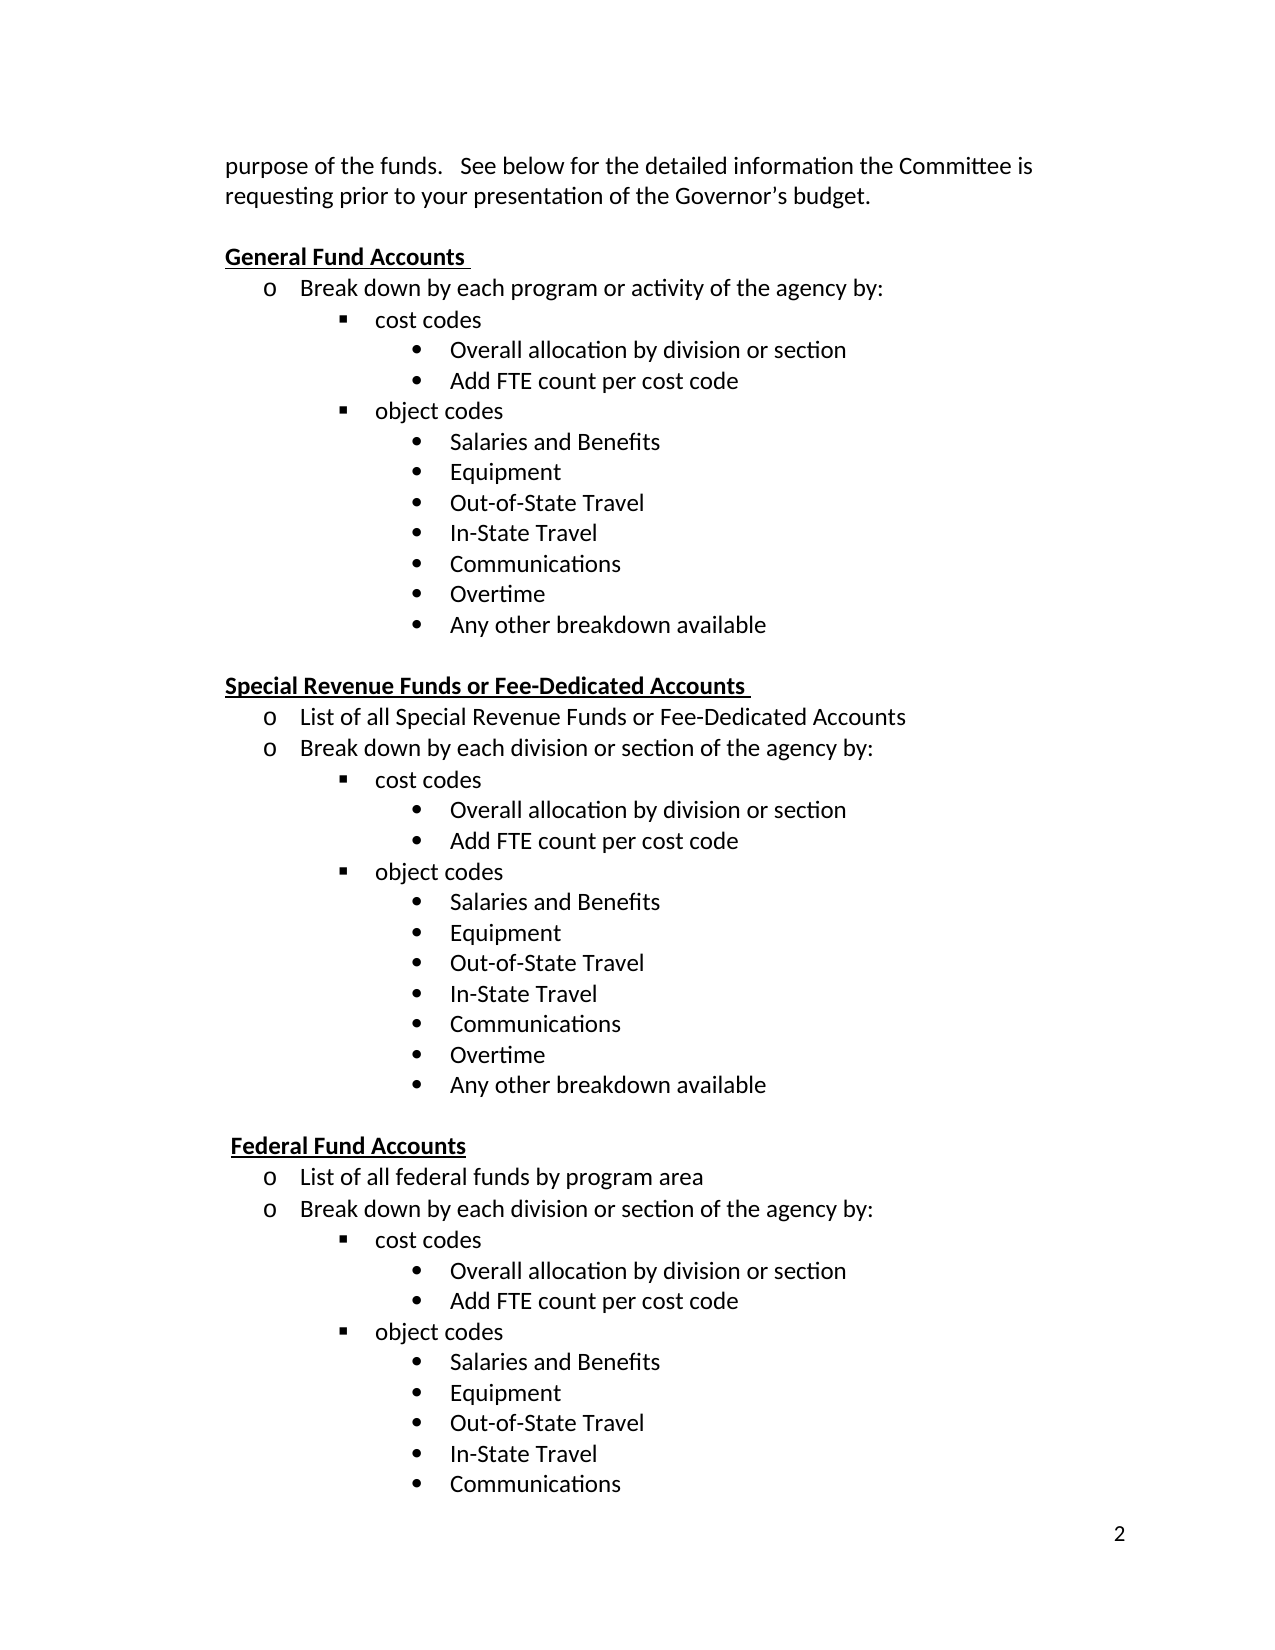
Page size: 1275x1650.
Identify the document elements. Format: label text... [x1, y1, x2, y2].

text Special Revenue Funds or Fee-Dedicated Accounts [150, 670, 1125, 701]
list Break down by each division or section of the agency by: [262, 732, 1125, 764]
list Break down by each program or activity of the agency by: [262, 272, 1125, 304]
list Equipment [412, 917, 1125, 947]
list object codes [337, 395, 1125, 426]
text General Fund Accounts [150, 242, 1125, 272]
list Out-of-State Travel [412, 947, 1125, 978]
list Equipment [412, 456, 1125, 487]
list object codes [337, 856, 1125, 886]
list Add FTE count per cost code [412, 365, 1125, 395]
list cost codes [337, 304, 1125, 334]
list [187, 150, 1125, 211]
list Overtime [412, 578, 1125, 609]
list Overtime [412, 1039, 1125, 1069]
list In-State Travel [412, 1438, 1125, 1469]
list List of all federal funds by program area [262, 1161, 1125, 1193]
list Communications [412, 1469, 1125, 1499]
list Break down by each division or section of the agency by: [262, 1193, 1125, 1224]
list Salaries and Benefits [412, 426, 1125, 456]
list Communications [412, 1008, 1125, 1039]
list cost codes [337, 764, 1125, 795]
list Add FTE count per cost code [412, 825, 1125, 856]
list Any other breakdown available [412, 1069, 1125, 1100]
list Salaries and Benefits [412, 886, 1125, 917]
list cost codes [337, 1224, 1125, 1255]
list Overall allocation by division or section [412, 334, 1125, 365]
list Equipment [412, 1377, 1125, 1408]
list In-State Travel [412, 978, 1125, 1008]
list Communications [412, 548, 1125, 578]
list object codes [337, 1316, 1125, 1347]
list Any other breakdown available [412, 609, 1125, 639]
list Salaries and Benefits [412, 1347, 1125, 1377]
list Add FTE count per cost code [412, 1286, 1125, 1316]
text Federal Fund Accounts [150, 1130, 1125, 1161]
list Overall allocation by division or section [412, 795, 1125, 825]
list Out-of-State Travel [412, 1408, 1125, 1438]
list In-State Travel [412, 517, 1125, 548]
list Out-of-State Travel [412, 487, 1125, 517]
list List of all Special Revenue Funds or Fee-Dedicated Accounts [262, 701, 1125, 732]
list Overall allocation by division or section [412, 1255, 1125, 1286]
